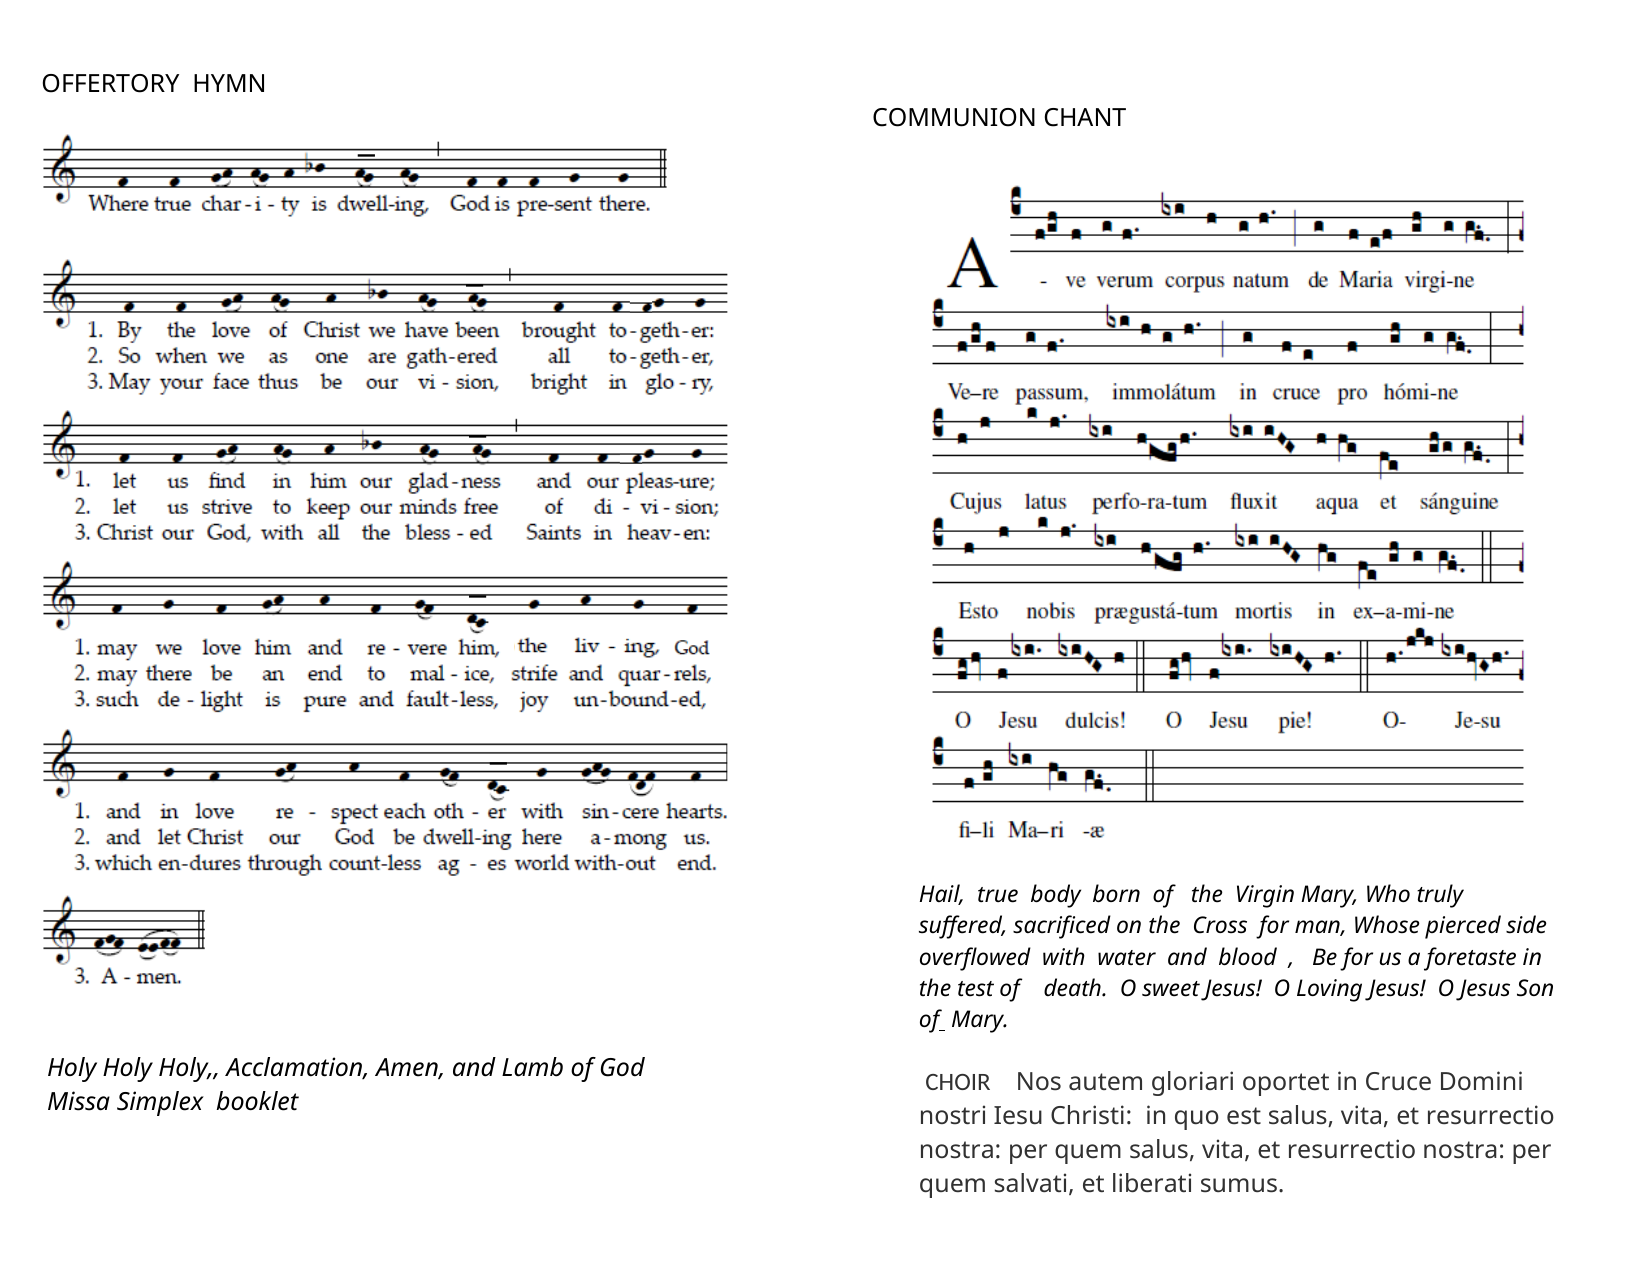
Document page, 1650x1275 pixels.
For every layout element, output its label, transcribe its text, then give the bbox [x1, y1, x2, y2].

picture [28, 133, 728, 991]
text COMMUNION CHANT [872, 100, 1556, 134]
text Hail, true body born of the Virgin Mary, Who truly suffered, sacrificed on the Cross for man, Whose pierced side overflowed with water and blood , Be for us a foretaste in the test of death. O sweet Jesus! O Loving Jesus! O Jesus Son of Mary. [919, 878, 1556, 1034]
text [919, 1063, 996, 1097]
text OFFERTORY HYMN [28, 66, 731, 100]
picture [918, 167, 1533, 847]
text Missa Simplex booklet [47, 1084, 731, 1118]
text CHOIR Nos autem gloriari oportet in Cruce Domini nostri Iesu Christi: in quo est salus, vita, et resurrectio nostra: per quem salus, vita, et resurrectio nostra: per quem salvati, et liberati sumus. [1291, 1063, 1556, 1199]
text Holy Holy Holy,, Acclamation, Amen, and Lamb of God [47, 1050, 731, 1084]
